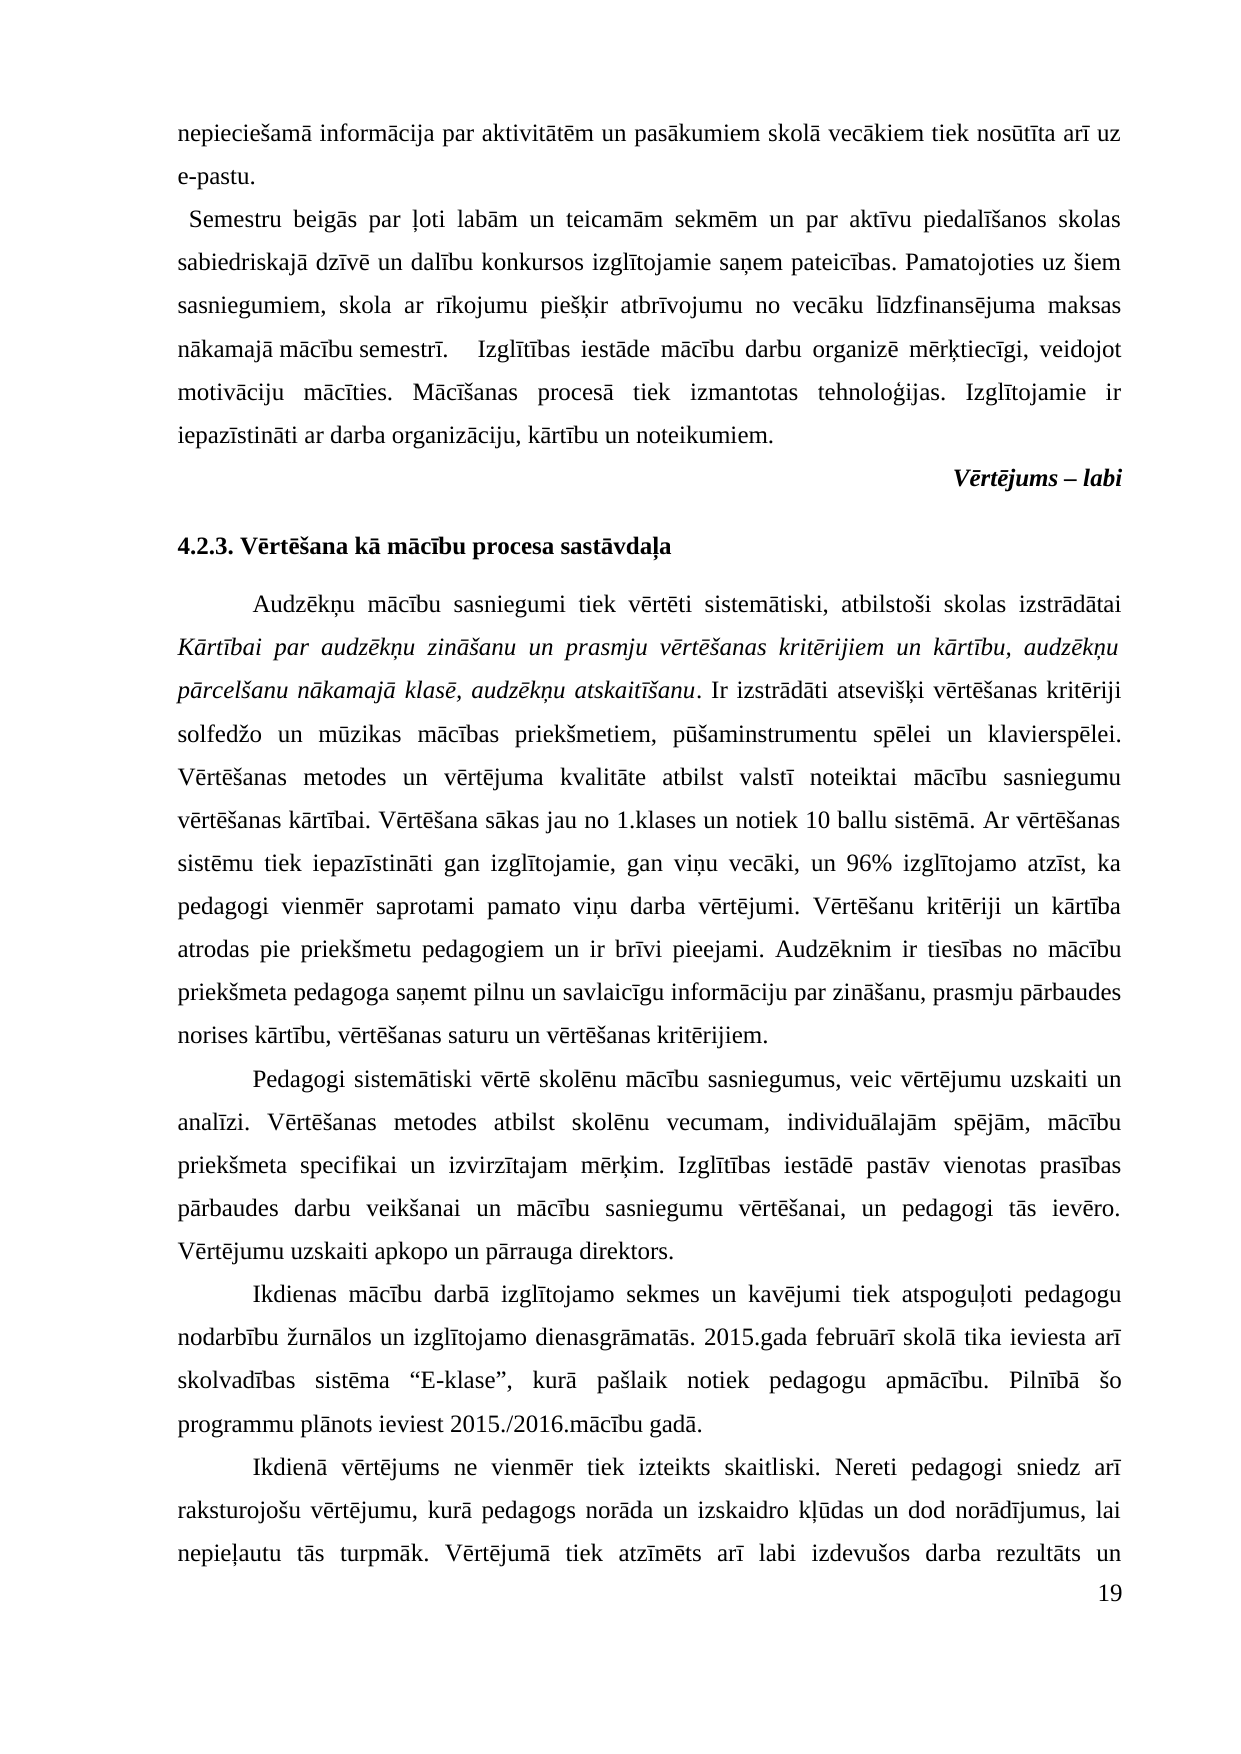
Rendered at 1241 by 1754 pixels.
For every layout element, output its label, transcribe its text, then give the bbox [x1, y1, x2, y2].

text Semestru beigās par ļoti labām un teicamām sekmēm un par aktīvu piedalīšanos skolas sabiedriskajā dzīvē un dalību konkursos izglītojamie saņem pateicības. Pamatojoties uz šiem sasniegumiem, skola ar rīkojumu piešķir atbrīvojumu no vecāku līdzfinansējuma maksas nākamajā mācību semestrī. Izglītības iestāde mācību darbu organizē mērķtiecīgi, veidojot motivāciju mācīties. Mācīšanas procesā tiek izmantotas tehnoloģijas. Izglītojamie ir iepazīstināti ar darba organizāciju, kārtību un noteikumiem. [177, 204, 1122, 449]
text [177, 118, 1122, 190]
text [177, 1452, 1122, 1567]
text 4.2.3. Vērtēšana kā mācību procesa sastāvdaļa [177, 531, 1122, 560]
text Pedagogi sistemātiski vērtē skolēnu mācību sasniegumus, veic vērtējumu uzskaiti un analīzi. Vērtēšanas metodes atbilst skolēnu vecumam, individuālajām spējām, mācību priekšmeta specifikai un izvirzītajam mērķim. Izglītības iestādē pastāv vienotas prasības pārbaudes darbu veikšanai un mācību sasniegumu vērtēšanai, un pedagogi tās ievēro. Vērtējumu uzskaiti apkopo un pārrauga direktors. [177, 1064, 1122, 1265]
text Audzēkņu mācību sasniegumi tiek vērtēti sistemātiski, atbilstoši skolas izstrādātai Kārtībai par audzēkņu zināšanu un prasmju vērtēšanas kritērijiem un kārtību, audzēkņu pārcelšanu nākamajā klasē, audzēkņu atskaitīšanu. Ir izstrādāti atsevišķi vērtēšanas kritēriji solfedžo un mūzikas mācības priekšmetiem, pūšaminstrumentu spēlei un klavierspēlei. Vērtēšanas metodes un vērtējuma kvalitāte atbilst valstī noteiktai mācību sasniegumu vērtēšanas kārtībai. Vērtēšana sākas jau no 1.klases un notiek 10 ballu sistēmā. Ar vērtēšanas sistēmu tiek iepazīstināti gan izglītojamie, gan viņu vecāki, un 96% izglītojamo atzīst, ka pedagogi vienmēr saprotami pamato viņu darba vērtējumi. Vērtēšanu kritēriji un kārtība atrodas pie priekšmetu pedagogiem un ir brīvi pieejami. Audzēknim ir tiesības no mācību priekšmeta pedagoga saņemt pilnu un savlaicīgu informāciju par zināšanu, prasmju pārbaudes norises kārtību, vērtēšanas saturu un vērtēšanas kritērijiem. [177, 589, 1122, 1049]
text Vērtējums – labi [177, 463, 1122, 492]
text Ikdienas mācību darbā izglītojamo sekmes un kavējumi tiek atspoguļoti pedagogu nodarbību žurnālos un izglītojamo dienasgrāmatās. 2015.gada februārī skolā tika ieviesta arī skolvadības sistēma “E-klase”, kurā pašlaik notiek pedagogu apmācību. Pilnībā šo programmu plānots ieviest 2015./2016.mācību gadā. [177, 1279, 1122, 1437]
